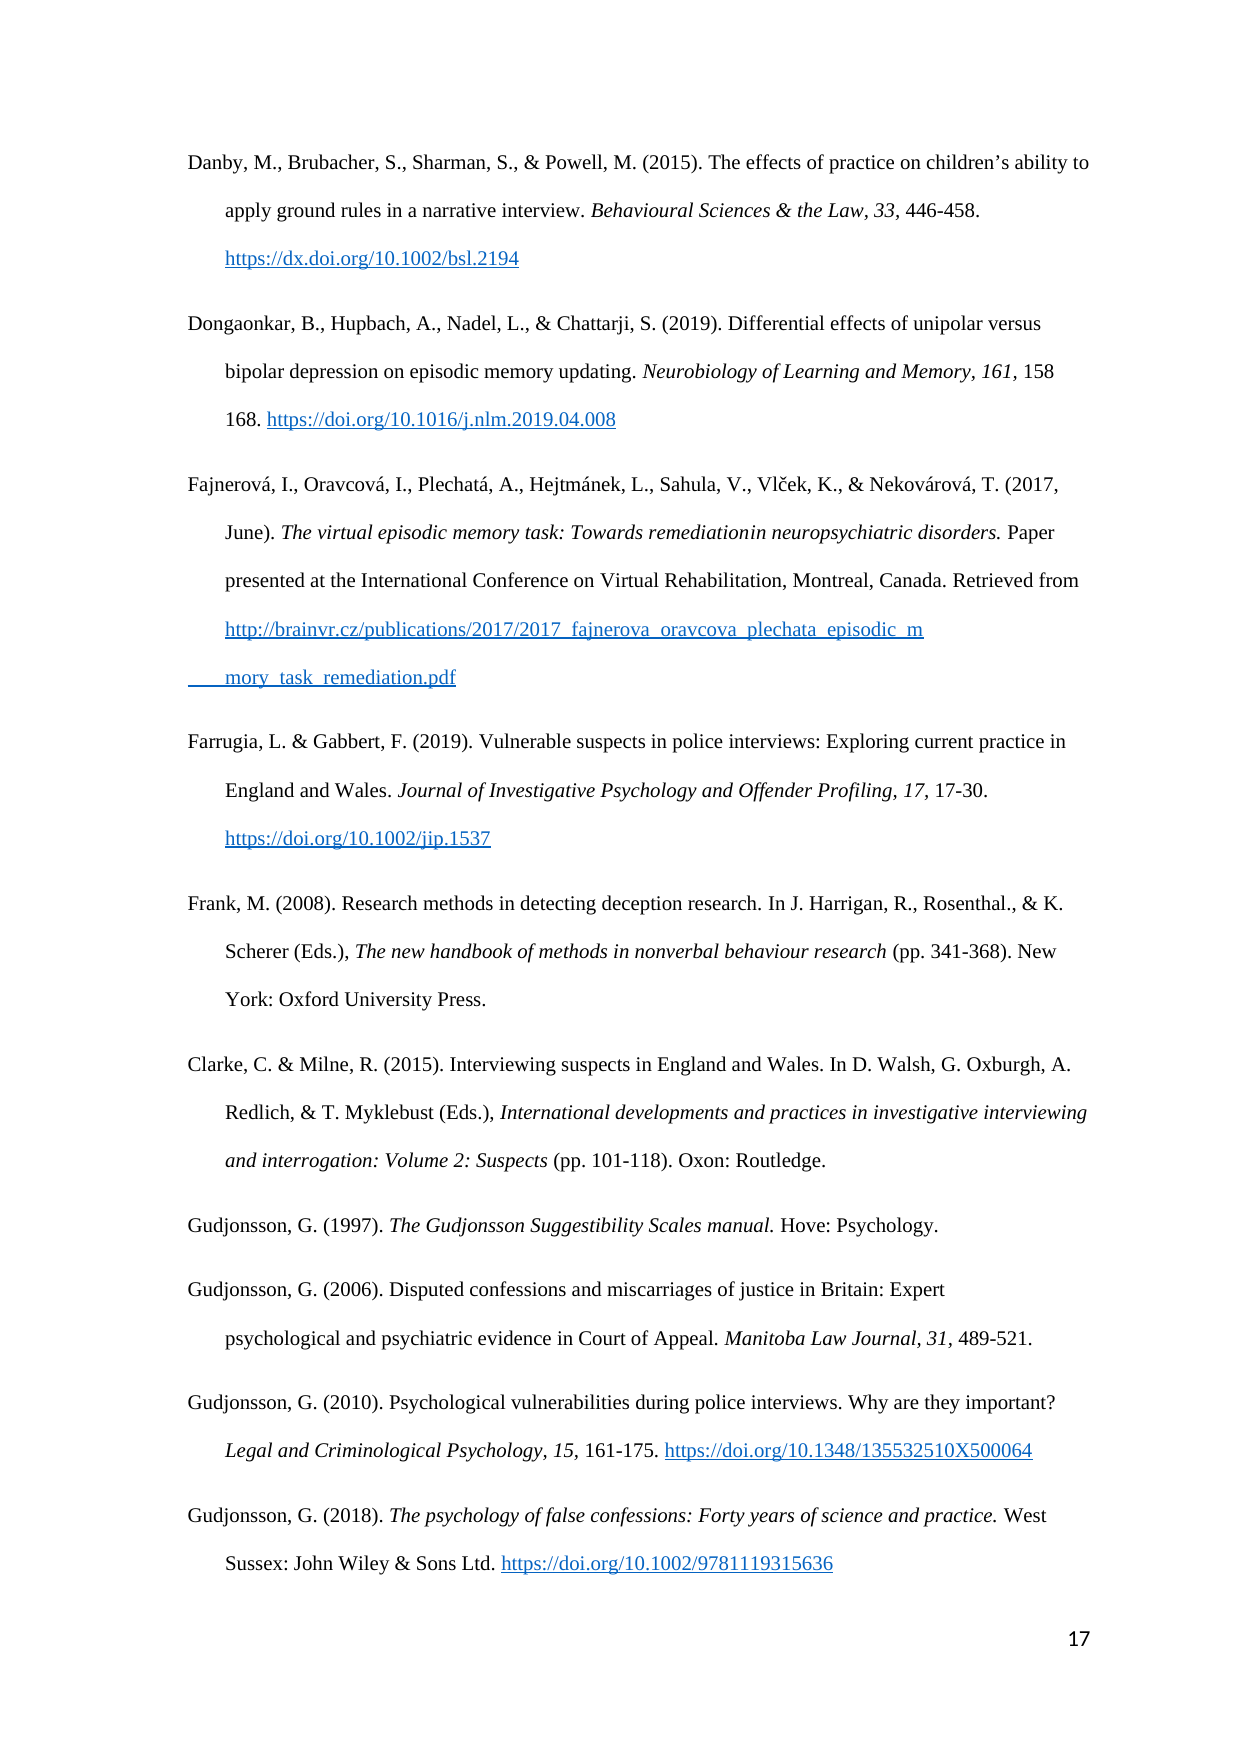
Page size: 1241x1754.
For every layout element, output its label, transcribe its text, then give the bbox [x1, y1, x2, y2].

text Frank, M. (2008). Research methods in detecting deception research. In J. Harrigan, R., Rosenthal., & K. Scherer (Eds.), The new handbook of methods in nonverbal behaviour research (pp. 341-368). New York: Oxford University Press. [187, 890, 1090, 1011]
text Gudjonsson, G. (2006). Disputed confessions and miscarriages of justice in Britain: Expert psychological and psychiatric evidence in Court of Appeal. Manitoba Law Journal, 31, 489-521. [187, 1277, 1090, 1349]
text Dongaonkar, B., Hupbach, A., Nadel, L., & Chattarji, S. (2019). Differential effects of unipolar versus bipolar depression on episodic memory updating. Neurobiology of Learning and Memory, 161, 158 168. https://doi.org/10.1016/j.nlm.2019.04.008 [187, 311, 1090, 431]
text Gudjonsson, G. (1997). The Gudjonsson Suggestibility Scales manual. Hove: Psychology. [187, 1212, 1090, 1237]
text Clarke, C. & Milne, R. (2015). Interviewing suspects in England and Wales. In D. Walsh, G. Oxburgh, A. Redlich, & T. Myklebust (Eds.), International developments and practices in investigative interviewing and interrogation: Volume 2: Suspects (pp. 101-118). Oxon: Routledge. [187, 1051, 1090, 1172]
text Danby, M., Brubacher, S., Sharman, S., & Powell, M. (2015). The effects of practice on children’s ability to apply ground rules in a narrative interview. Behavioural Sciences & the Law, 33, 446-458. https://dx.doi.org/10.1002/bsl.2194 [187, 150, 1090, 270]
text Farrugia, L. & Gabbert, F. (2019). Vulnerable suspects in police interviews: Exploring current practice in England and Wales. Journal of Investigative Psychology and Offender Profiling, 17, 17-30. https://doi.org/10.1002/jip.1537 [187, 729, 1090, 850]
text Gudjonsson, G. (2018). The psychology of false confessions: Forty years of science and practice. West Sussex: John Wiley & Sons Ltd. https://doi.org/10.1002/9781119315636 [187, 1503, 1090, 1575]
text Gudjonsson, G. (2010). Psychological vulnerabilities during police interviews. Why are they important? Legal and Criminological Psychology, 15, 161-175. https://doi.org/10.1348/135532510X500064 [187, 1390, 1090, 1462]
text Fajnerová, I., Oravcová, I., Plechatá, A., Hejtmánek, L., Sahula, V., Vlček, K., & Nekovárová, T. (2017, June). The virtual episodic memory task: Towards remediation in neuropsychiatric disorders. Paper presented at the International Conference on Virtual Rehabilitation, Montreal, Canada. Retrieved from http://brainvr.cz/publications/2017/2017_fajnerova_oravcova_plechata_episodic_m mory_task_remediation.pdf [187, 472, 1090, 689]
